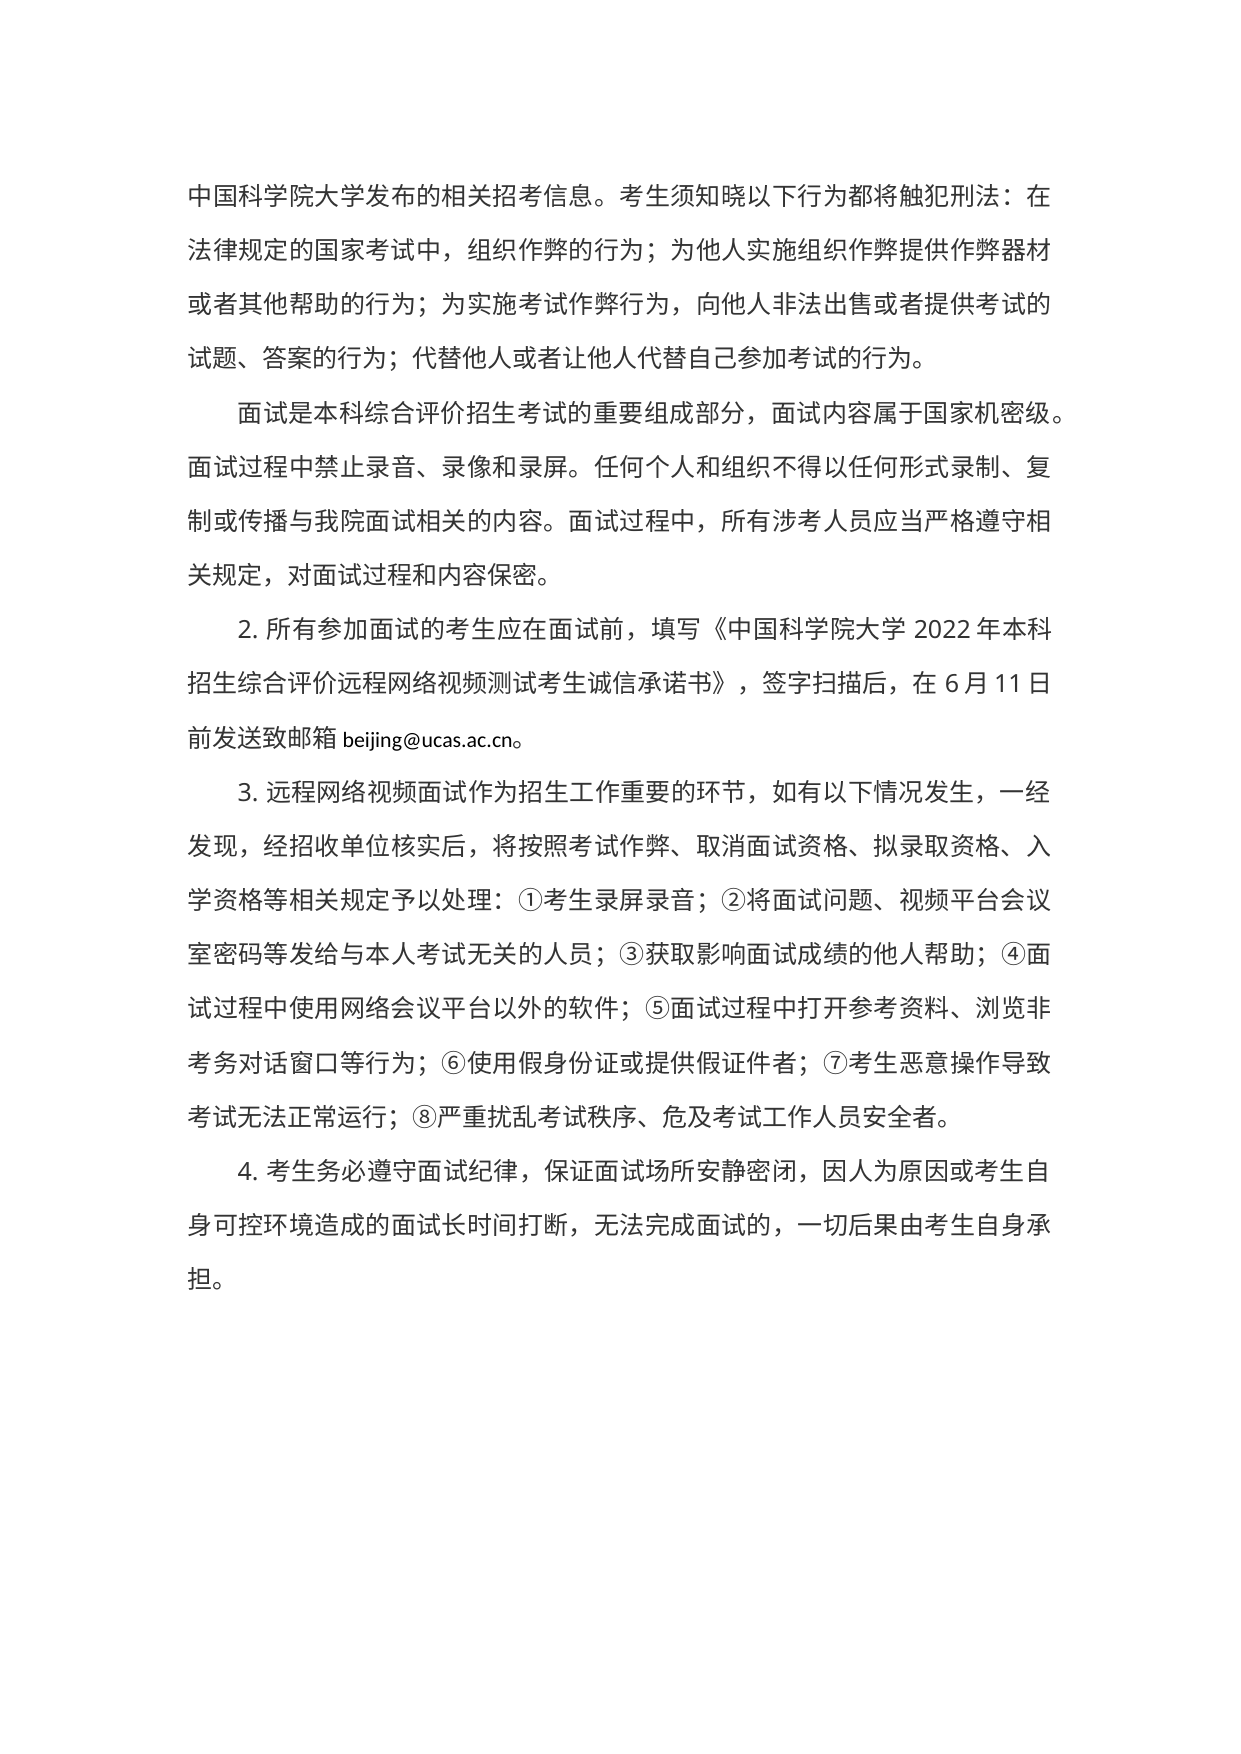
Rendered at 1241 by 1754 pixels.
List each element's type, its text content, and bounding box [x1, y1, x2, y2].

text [187, 162, 1053, 379]
text 面试是本科综合评价招生考试的重要组成部分，面试内容属于国家机密级。面试过程中禁止录音、录像和录屏。任何个人和组织不得以任何形式录制、复制或传播与我院面试相关的内容。面试过程中，所有涉考人员应当严格遵守相关规定，对面试过程和内容保密。 [187, 379, 1053, 595]
text 3. 远程网络视频面试作为招生工作重要的环节，如有以下情况发生，一经发现，经招收单位核实后，将按照考试作弊、取消面试资格、拟录取资格、入学资格等相关规定予以处理：①考生录屏录音；②将面试问题、视频平台会议室密码等发给与本人考试无关的人员；③获取影响面试成绩的他人帮助；④面试过程中使用网络会议平台以外的软件；⑤面试过程中打开参考资料、浏览非考务对话窗口等行为；⑥使用假身份证或提供假证件者；⑦考生恶意操作导致考试无法正常运行；⑧严重扰乱考试秩序、危及考试工作人员安全者。 [187, 758, 1053, 1137]
text 2. 所有参加面试的考生应在面试前，填写《中国科学院大学2022年本科招生综合评价远程网络视频测试考生诚信承诺书》，签字扫描后，在6月11日前发送致邮箱beijing@ucas.ac.cn。 [187, 595, 1053, 758]
text 4. 考生务必遵守面试纪律，保证面试场所安静密闭，因人为原因或考生自身可控环境造成的面试长时间打断，无法完成面试的，一切后果由考生自身承担。 [187, 1137, 1053, 1299]
